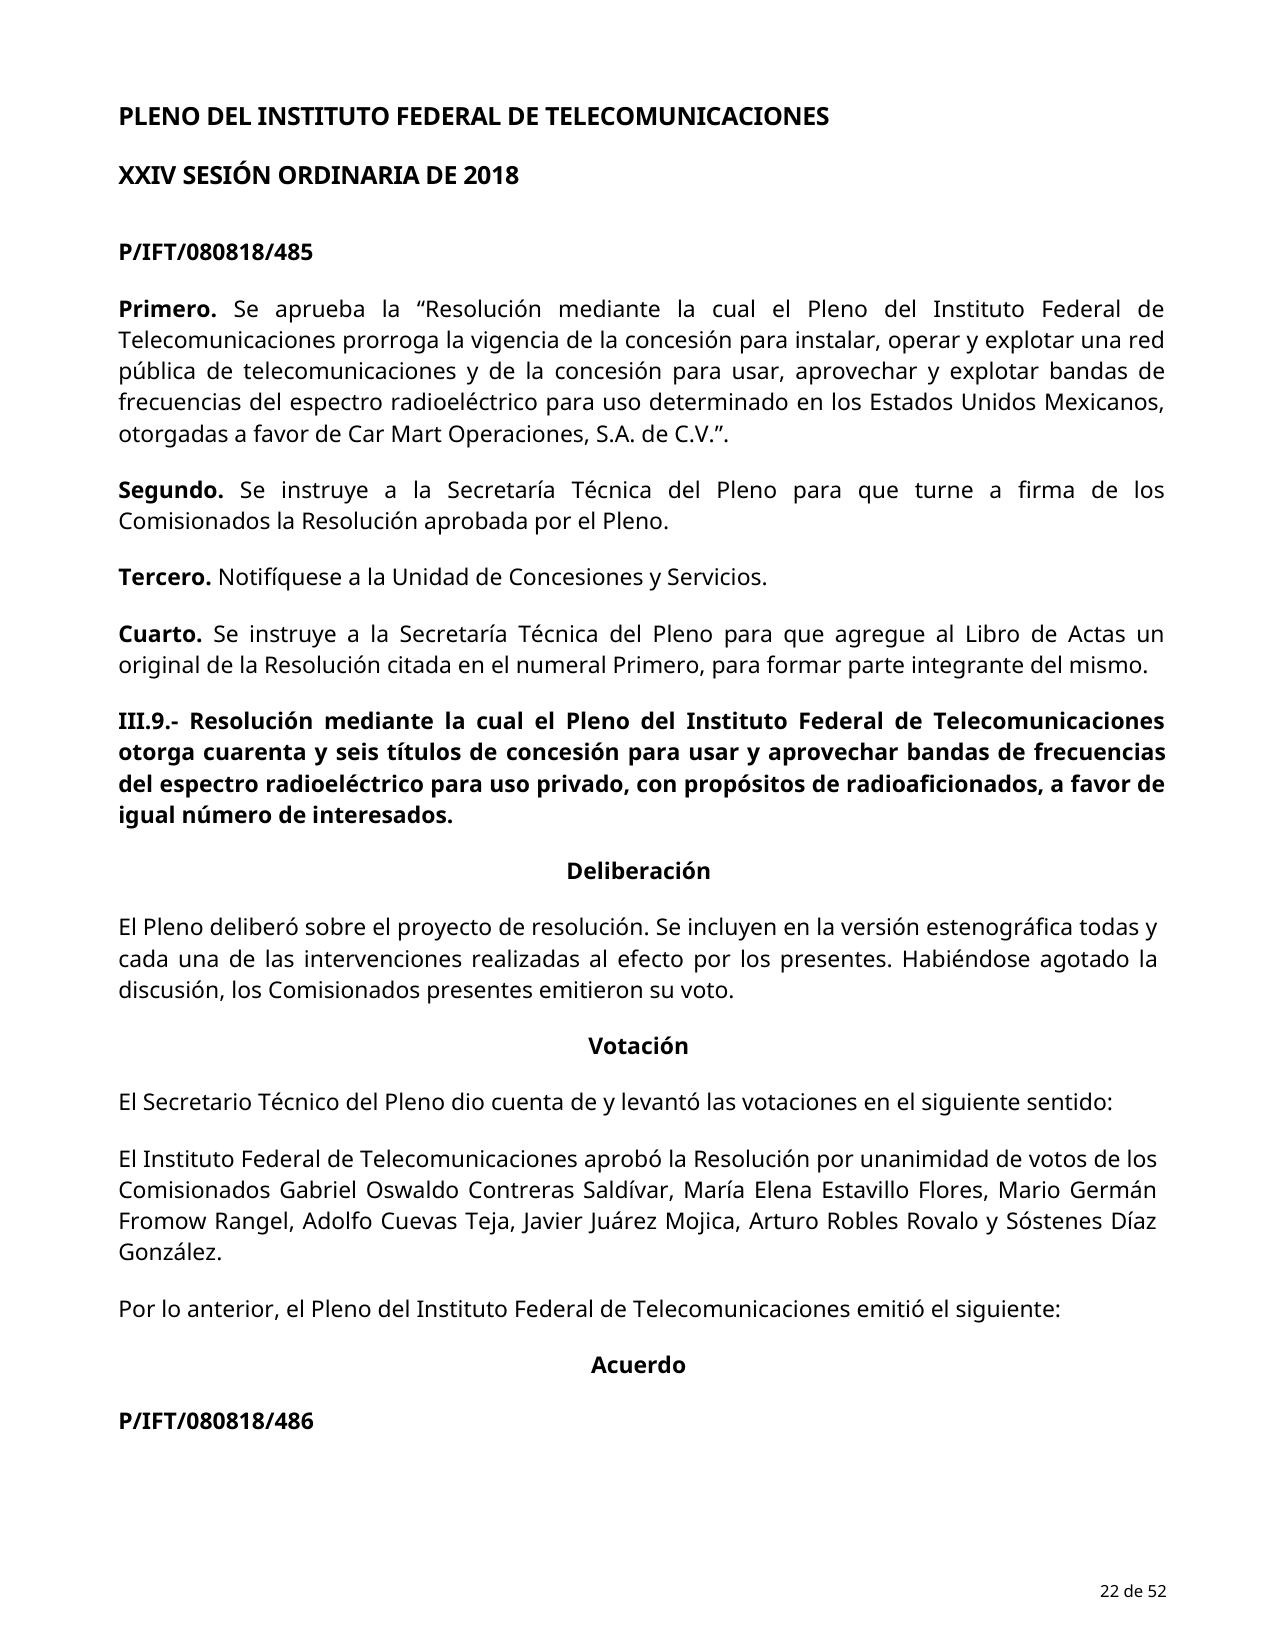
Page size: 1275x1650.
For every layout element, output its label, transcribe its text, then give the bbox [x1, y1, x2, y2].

text Cuarto. Se instruye a la Secretaría Técnica del Pleno para que agregue al Libro de Actas un original de la Resolución citada en el numeral Primero, para formar parte integrante del mismo. [118, 617, 1166, 680]
text Tercero. Notifíquese a la Unidad de Concesiones y Servicios. [118, 561, 1166, 592]
text El Secretario Técnico del Pleno dio cuenta de y levantó las votaciones en el siguiente sentido: [118, 1086, 1159, 1117]
text P/IFT/080818/485 [118, 236, 1166, 267]
text P/IFT/080818/486 [118, 1405, 1166, 1436]
text El Pleno deliberó sobre el proyecto de resolución. Se incluyen en la versión estenográfica todas y cada una de las intervenciones realizadas al efecto por los presentes. Habiéndose agotado la discusión, los Comisionados presentes emitieron su voto. [118, 911, 1159, 1005]
text Por lo anterior, el Pleno del Instituto Federal de Telecomunicaciones emitió el siguiente: [118, 1292, 1159, 1324]
text III.9.- Resolución mediante la cual el Pleno del Instituto Federal de Telecomunicaciones otorga cuarenta y seis títulos de concesión para usar y aprovechar bandas de frecuencias del espectro radioeléctrico para uso privado, con propósitos de radioaficionados, a favor de igual número de interesados. [118, 705, 1166, 830]
text Primero. Se aprueba la “Resolución mediante la cual el Pleno del Instituto Federal de Telecomunicaciones prorroga la vigencia de la concesión para instalar, operar y explotar una red pública de telecomunicaciones y de la concesión para usar, aprovechar y explotar bandas de frecuencias del espectro radioeléctrico para uso determinado en los Estados Unidos Mexicanos, otorgadas a favor de Car Mart Operaciones, S.A. de C.V.”. [118, 292, 1166, 449]
text Acuerdo [118, 1349, 1159, 1380]
text Segundo. Se instruye a la Secretaría Técnica del Pleno para que turne a firma de los Comisionados la Resolución aprobada por el Pleno. [118, 474, 1166, 536]
text El Instituto Federal de Telecomunicaciones aprobó la Resolución por unanimidad de votos de los Comisionados Gabriel Oswaldo Contreras Saldívar, María Elena Estavillo Flores, Mario Germán Fromow Rangel, Adolfo Cuevas Teja, Javier Juárez Mojica, Arturo Robles Rovalo y Sóstenes Díaz González. [118, 1142, 1159, 1267]
text Deliberación [118, 855, 1159, 886]
text Votación [118, 1030, 1159, 1061]
